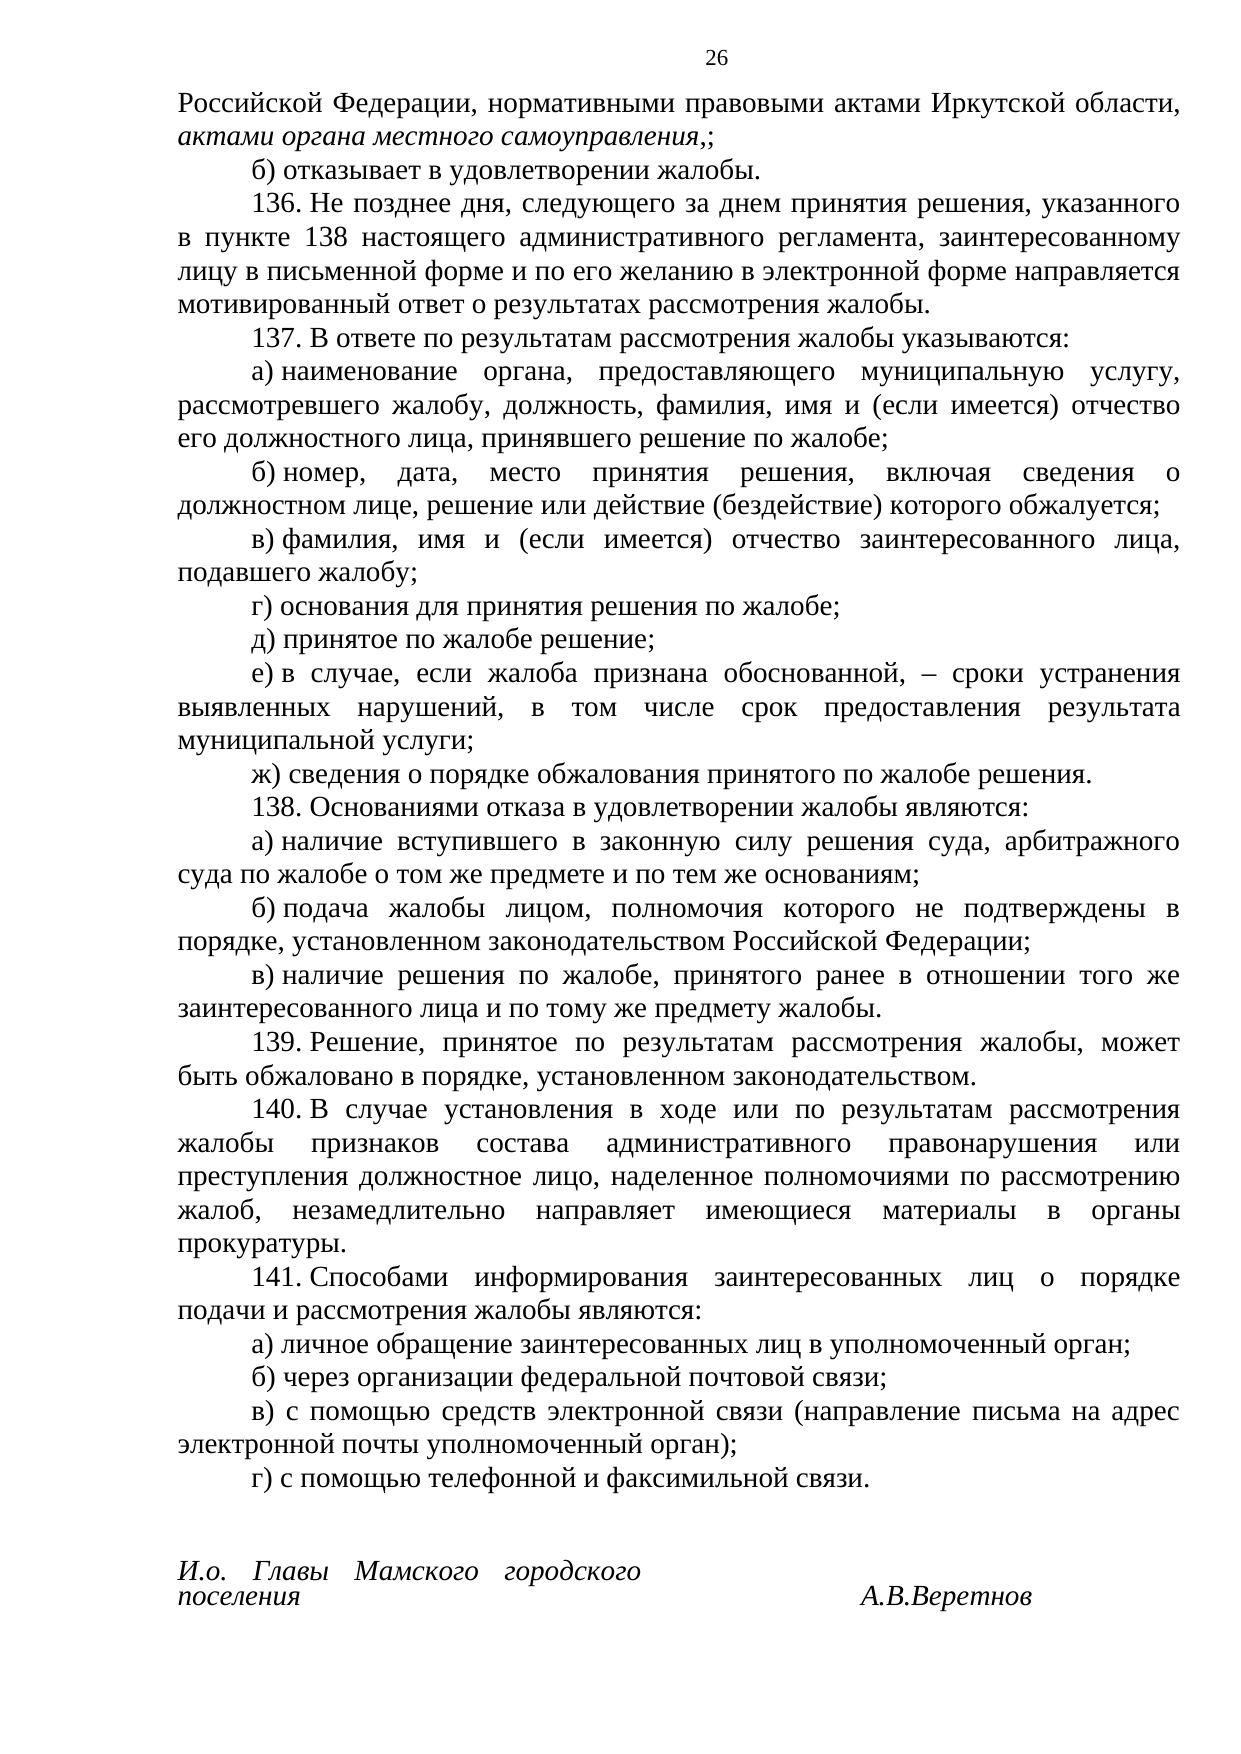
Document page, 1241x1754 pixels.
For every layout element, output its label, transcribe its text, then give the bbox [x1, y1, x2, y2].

text д) принятое по жалобе решение; [177, 622, 1181, 655]
text б) подача жалобы лицом, полномочия которого не подтверждены в порядке, установленном законодательством Российской Федерации; [177, 890, 1181, 957]
text 138. Основаниями отказа в удовлетворении жалобы являются: [177, 789, 1181, 823]
text г) с помощью телефонной и факсимильной связи. [177, 1460, 1181, 1494]
text 140. В случае установления в ходе или по результатам рассмотрения жалобы признаков состава административного правонарушения или преступления должностное лицо, наделенное полномочиями по рассмотрению жалоб, незамедлительно направляет имеющиеся материалы в органы прокуратуры. [177, 1091, 1181, 1259]
text б) номер, дата, место принятия решения, включая сведения о должностном лице, решение или действие (бездействие) которого обжалуется; [177, 454, 1181, 521]
text б) отказывает в удовлетворении жалобы. [177, 152, 1181, 186]
text е) в случае, если жалоба признана обоснованной, – сроки устранения выявленных нарушений, в том числе срок предоставления результата муниципальной услуги; [177, 655, 1181, 756]
text в) фамилия, имя и (если имеется) отчество заинтересованного лица, подавшего жалобу; [177, 521, 1181, 588]
text 137. В ответе по результатам рассмотрения жалобы указываются: [177, 320, 1181, 353]
text в) с помощью средств электронной связи (направление письма на адрес электронной почты уполномоченный орган); [177, 1393, 1181, 1460]
table_header А.В.Веретнов [653, 1561, 1139, 1611]
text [177, 85, 1181, 152]
text г) основания для принятия решения по жалобе; [177, 588, 1181, 622]
text 139. Решение, принятое по результатам рассмотрения жалобы, может быть обжаловано в порядке, установленном законодательством. [177, 1024, 1181, 1091]
text а) наименование органа, предоставляющего муниципальную услугу, рассмотревшего жалобу, должность, фамилия, имя и (если имеется) отчество его должностного лица, принявшего решение по жалобе; [177, 353, 1181, 454]
text в) наличие решения по жалобе, принятого ранее в отношении того же заинтересованного лица и по тому же предмету жалобы. [177, 957, 1181, 1024]
text а) наличие вступившего в законную силу решения суда, арбитражного суда по жалобе о том же предмете и по тем же основаниям; [177, 823, 1181, 890]
text а) личное обращение заинтересованных лиц в уполномоченный орган; [177, 1326, 1181, 1359]
text б) через организации федеральной почтовой связи; [177, 1359, 1181, 1393]
text 136. Не позднее дня, следующего за днем принятия решения, указанного в пункте 138 настоящего административного регламента, заинтересованному лицу в письменной форме и по его желанию в электронной форме направляется мотивированный ответ о результатах рассмотрения жалобы. [177, 186, 1181, 320]
table_header И.о. Главы Мамского городского поселения [166, 1561, 653, 1611]
text ж) сведения о порядке обжалования принятого по жалобе решения. [177, 756, 1181, 789]
text 141. Способами информирования заинтересованных лиц о порядке подачи и рассмотрения жалобы являются: [177, 1259, 1181, 1326]
